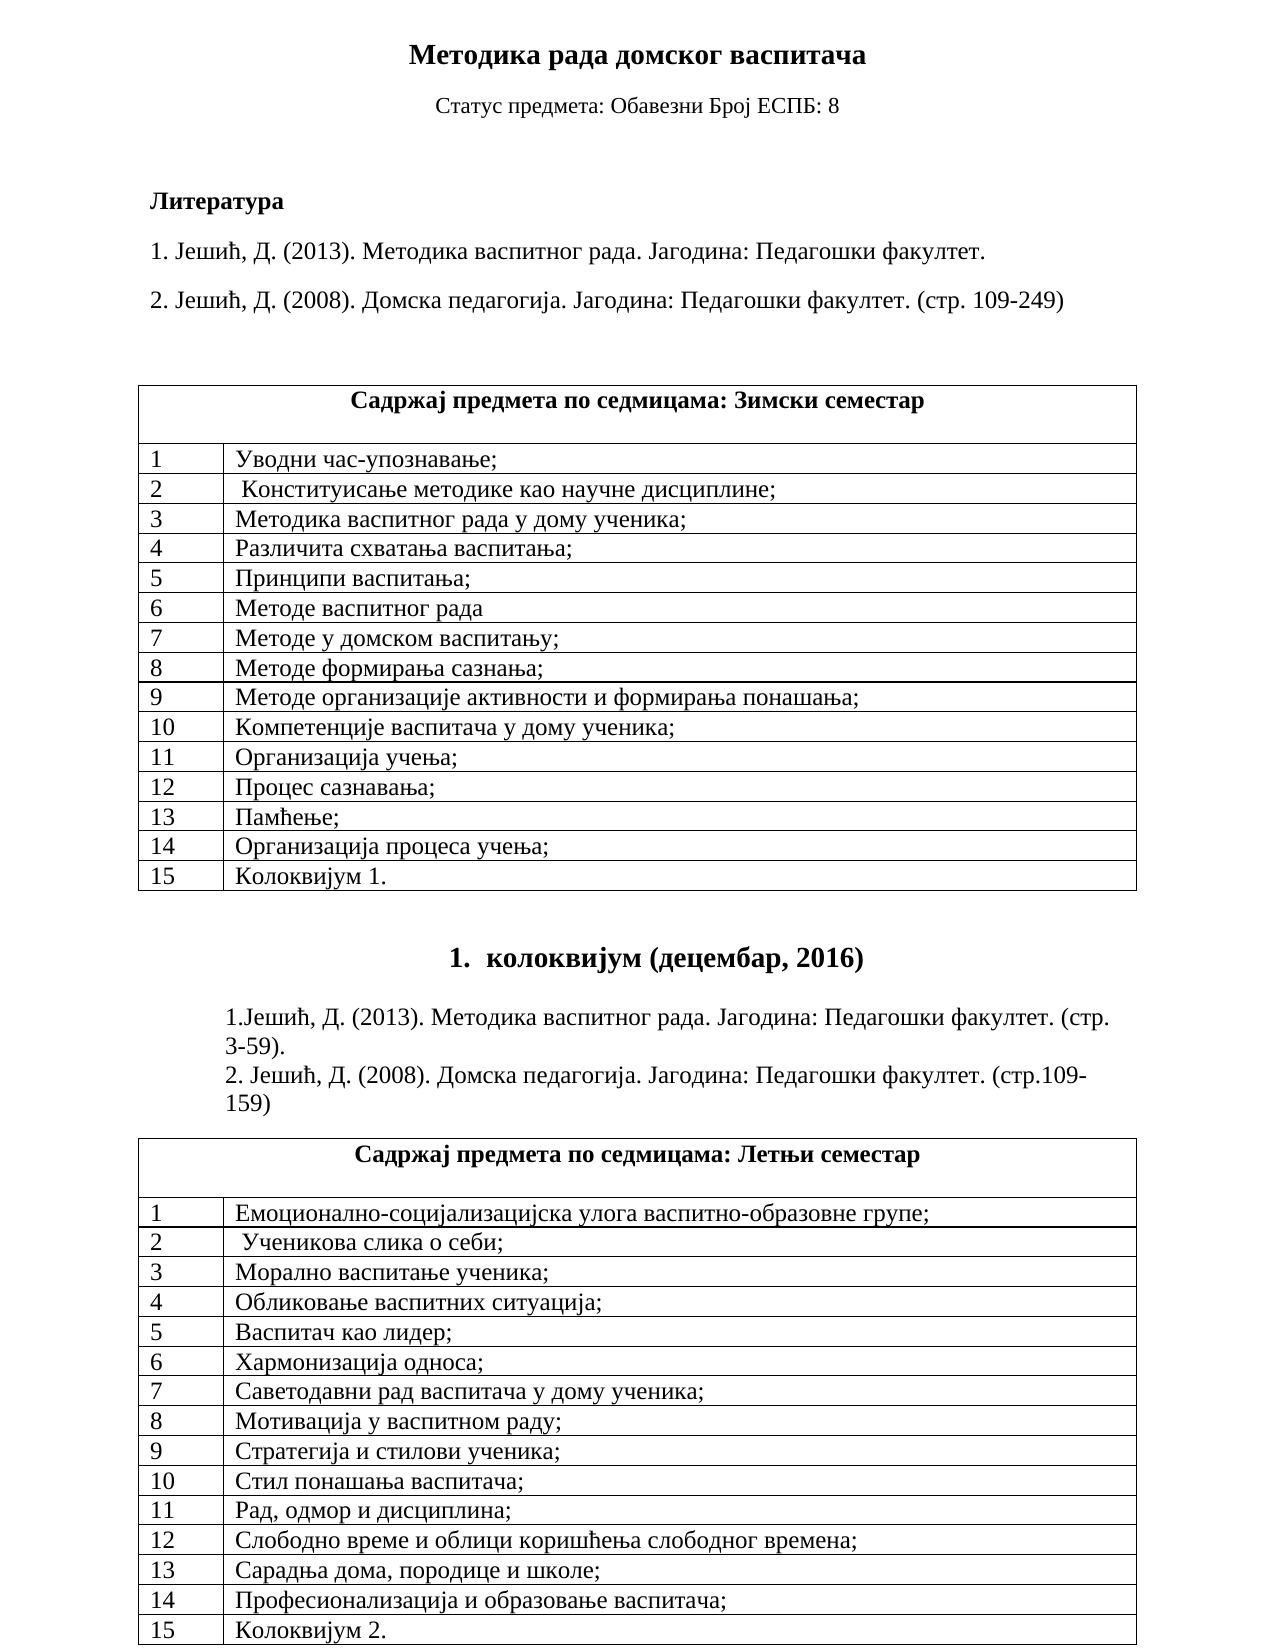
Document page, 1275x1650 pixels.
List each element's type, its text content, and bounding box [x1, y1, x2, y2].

table_cell 1 [139, 1198, 223, 1226]
table_cell 11 [139, 1496, 223, 1524]
table_cell Различита схватања васпитања; [224, 534, 1136, 562]
table_cell 10 [139, 1466, 223, 1494]
table_cell 2 [139, 474, 223, 503]
table_cell Морално васпитање ученика; [224, 1257, 1136, 1286]
table_cell 5 [139, 1317, 223, 1346]
table_cell 9 [139, 683, 223, 711]
table_cell Организација учења; [224, 742, 1136, 771]
table_cell 8 [139, 1406, 223, 1435]
table_cell 5 [139, 563, 223, 592]
table_cell Васпитач као лидер; [224, 1317, 1136, 1346]
table_cell 15 [139, 1615, 223, 1643]
table_cell 15 [139, 861, 223, 890]
table_cell 4 [139, 534, 223, 562]
table_cell Уводни час-упознавање; [224, 444, 1136, 473]
table_cell Саветодавни рад васпитача у дому ученика; [224, 1376, 1136, 1405]
table_cell Методе организације активности и формирања понашања; [224, 683, 1136, 711]
table_cell Мотивација у васпитном раду; [224, 1406, 1136, 1435]
table_cell Ученикова слика о себи; [224, 1228, 1136, 1256]
table_cell Рад, одмор и дисциплина; [224, 1496, 1136, 1524]
list 2. Јешић, Д. (2008). Домска педагогија. Јагодина: Педагошки факултет. (стр.109- 159) [225, 1060, 1125, 1117]
table_cell 13 [139, 1555, 223, 1584]
table_cell Процес сазнавања; [224, 772, 1136, 801]
table_cell Слободно време и облици коришћења слободног времена; [224, 1525, 1136, 1554]
table_cell 2 [139, 1228, 223, 1256]
table_cell Методика васпитног рада у дому ученика; [224, 504, 1136, 532]
table_cell 3 [139, 1257, 223, 1286]
text Литература [150, 186, 1125, 215]
table_cell Професионализација и образовање васпитача; [224, 1585, 1136, 1614]
table_cell 3 [139, 504, 223, 532]
table_cell 14 [139, 831, 223, 860]
text Статус предмета: Обавезни Број ЕСПБ: 8 [150, 92, 1125, 118]
table_cell 12 [139, 1525, 223, 1554]
table_cell 9 [139, 1436, 223, 1465]
table_cell 7 [139, 623, 223, 652]
table_cell 4 [139, 1287, 223, 1316]
table_cell 14 [139, 1585, 223, 1614]
table_header Садржај предмета по седмицама: Зимски семестар [139, 386, 1136, 443]
table_cell 1 [139, 444, 223, 473]
table_cell Колоквијум 1. [224, 861, 1136, 890]
table_cell Методе у домском васпитању; [224, 623, 1136, 652]
table_cell 7 [139, 1376, 223, 1405]
table_cell 12 [139, 772, 223, 801]
text Методика рада домског васпитача [150, 37, 1125, 71]
text 1. Јешић, Д. (2013). Методика васпитног рада. Јагодина: Педагошки факултет. [150, 236, 1125, 264]
table_cell 6 [139, 593, 223, 622]
table_cell Организација процеса учења; [224, 831, 1136, 860]
table_cell 10 [139, 712, 223, 741]
table_cell 6 [139, 1347, 223, 1375]
table_cell Сарадња дома, породице и школе; [224, 1555, 1136, 1584]
table_cell Хармонизација односа; [224, 1347, 1136, 1375]
table_cell 11 [139, 742, 223, 771]
table_cell Принципи васпитања; [224, 563, 1136, 592]
table_cell Обликовање васпитних ситуација; [224, 1287, 1136, 1316]
table_cell Стил понашања васпитача; [224, 1466, 1136, 1494]
list колоквијум (децембар, 2016) [187, 941, 1125, 974]
table_header Садржај предмета по седмицама: Летњи семестар [139, 1139, 1136, 1197]
table_cell Методе формирања сазнања; [224, 653, 1136, 681]
table_cell Памћење; [224, 802, 1136, 830]
table_cell Методе васпитног рада [224, 593, 1136, 622]
table_cell Емоционално-социјализацијска улога васпитно-образовне групе; [224, 1198, 1136, 1226]
list 1.Јешић, Д. (2013). Методика васпитног рада. Јагодина: Педагошки факултет. (стр. 3-59). [225, 1002, 1125, 1060]
table_cell Стратегија и стилови ученика; [224, 1436, 1136, 1465]
table_cell Компетенције васпитача у дому ученика; [224, 712, 1136, 741]
table_cell Колоквијум 2. [224, 1615, 1136, 1643]
table_cell 8 [139, 653, 223, 681]
text 2. Јешић, Д. (2008). Домска педагогија. Јагодина: Педагошки факултет. (стр. 109-249) [150, 285, 1125, 314]
table_cell Конституисање методике као научне дисциплине; [224, 474, 1136, 503]
table_cell 13 [139, 802, 223, 830]
